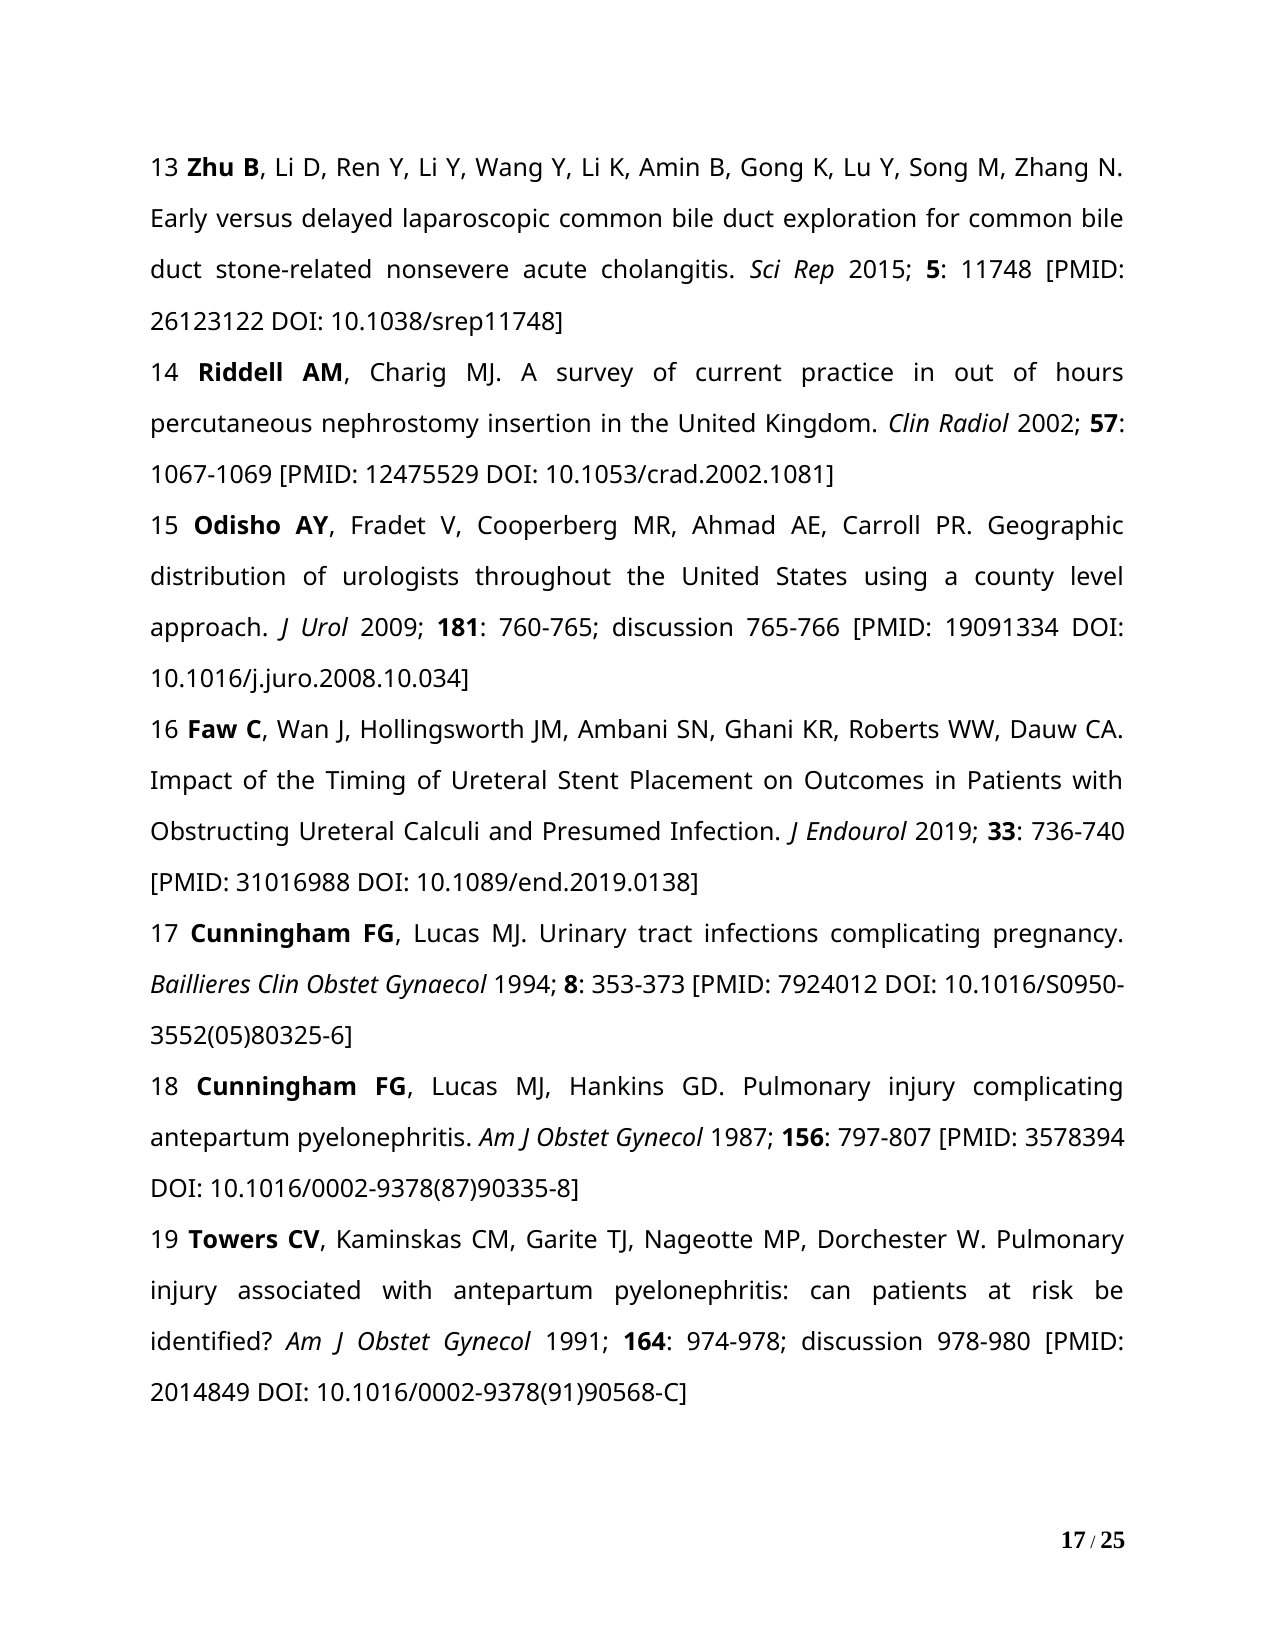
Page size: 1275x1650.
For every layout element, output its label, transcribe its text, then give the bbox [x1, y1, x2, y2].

text 17 Cunningham FG, Lucas MJ. Urinary tract infections complicating pregnancy. Baillieres Clin Obstet Gynaecol 1994; 8: 353-373 [PMID: 7924012 DOI: 10.1016/S0950-3552(05)80325-6] [150, 916, 1125, 1052]
text 16 Faw C, Wan J, Hollingsworth JM, Ambani SN, Ghani KR, Roberts WW, Dauw CA. Impact of the Timing of Ureteral Stent Placement on Outcomes in Patients with Obstructing Ureteral Calculi and Presumed Infection. J Endourol 2019; 33: 736-740 [PMID: 31016988 DOI: 10.1089/end.2019.0138] [150, 711, 1125, 899]
text 18 Cunningham FG, Lucas MJ, Hankins GD. Pulmonary injury complicating antepartum pyelonephritis. Am J Obstet Gynecol 1987; 156: 797-807 [PMID: 3578394 DOI: 10.1016/0002-9378(87)90335-8] [150, 1069, 1125, 1205]
text 19 Towers CV, Kaminskas CM, Garite TJ, Nageotte MP, Dorchester W. Pulmonary injury associated with antepartum pyelonephritis: can patients at risk be identified? Am J Obstet Gynecol 1991; 164: 974-978; discussion 978-980 [PMID: 2014849 DOI: 10.1016/0002-9378(91)90568-C] [150, 1222, 1125, 1409]
text 15 Odisho AY, Fradet V, Cooperberg MR, Ahmad AE, Carroll PR. Geographic distribution of urologists throughout the United States using a county level approach. J Urol 2009; 181: 760-765; discussion 765-766 [PMID: 19091334 DOI: 10.1016/j.juro.2008.10.034] [150, 507, 1125, 694]
text 14 Riddell AM, Charig MJ. A survey of current practice in out of hours percutaneous nephrostomy insertion in the United Kingdom. Clin Radiol 2002; 57: 1067-1069 [PMID: 12475529 DOI: 10.1053/crad.2002.1081] [150, 354, 1125, 490]
text 13 Zhu B, Li D, Ren Y, Li Y, Wang Y, Li K, Amin B, Gong K, Lu Y, Song M, Zhang N. Early versus delayed laparoscopic common bile duct exploration for common bile duct stone-related nonsevere acute cholangitis. Sci Rep 2015; 5: 11748 [PMID: 26123122 DOI: 10.1038/srep11748] [150, 150, 1125, 337]
